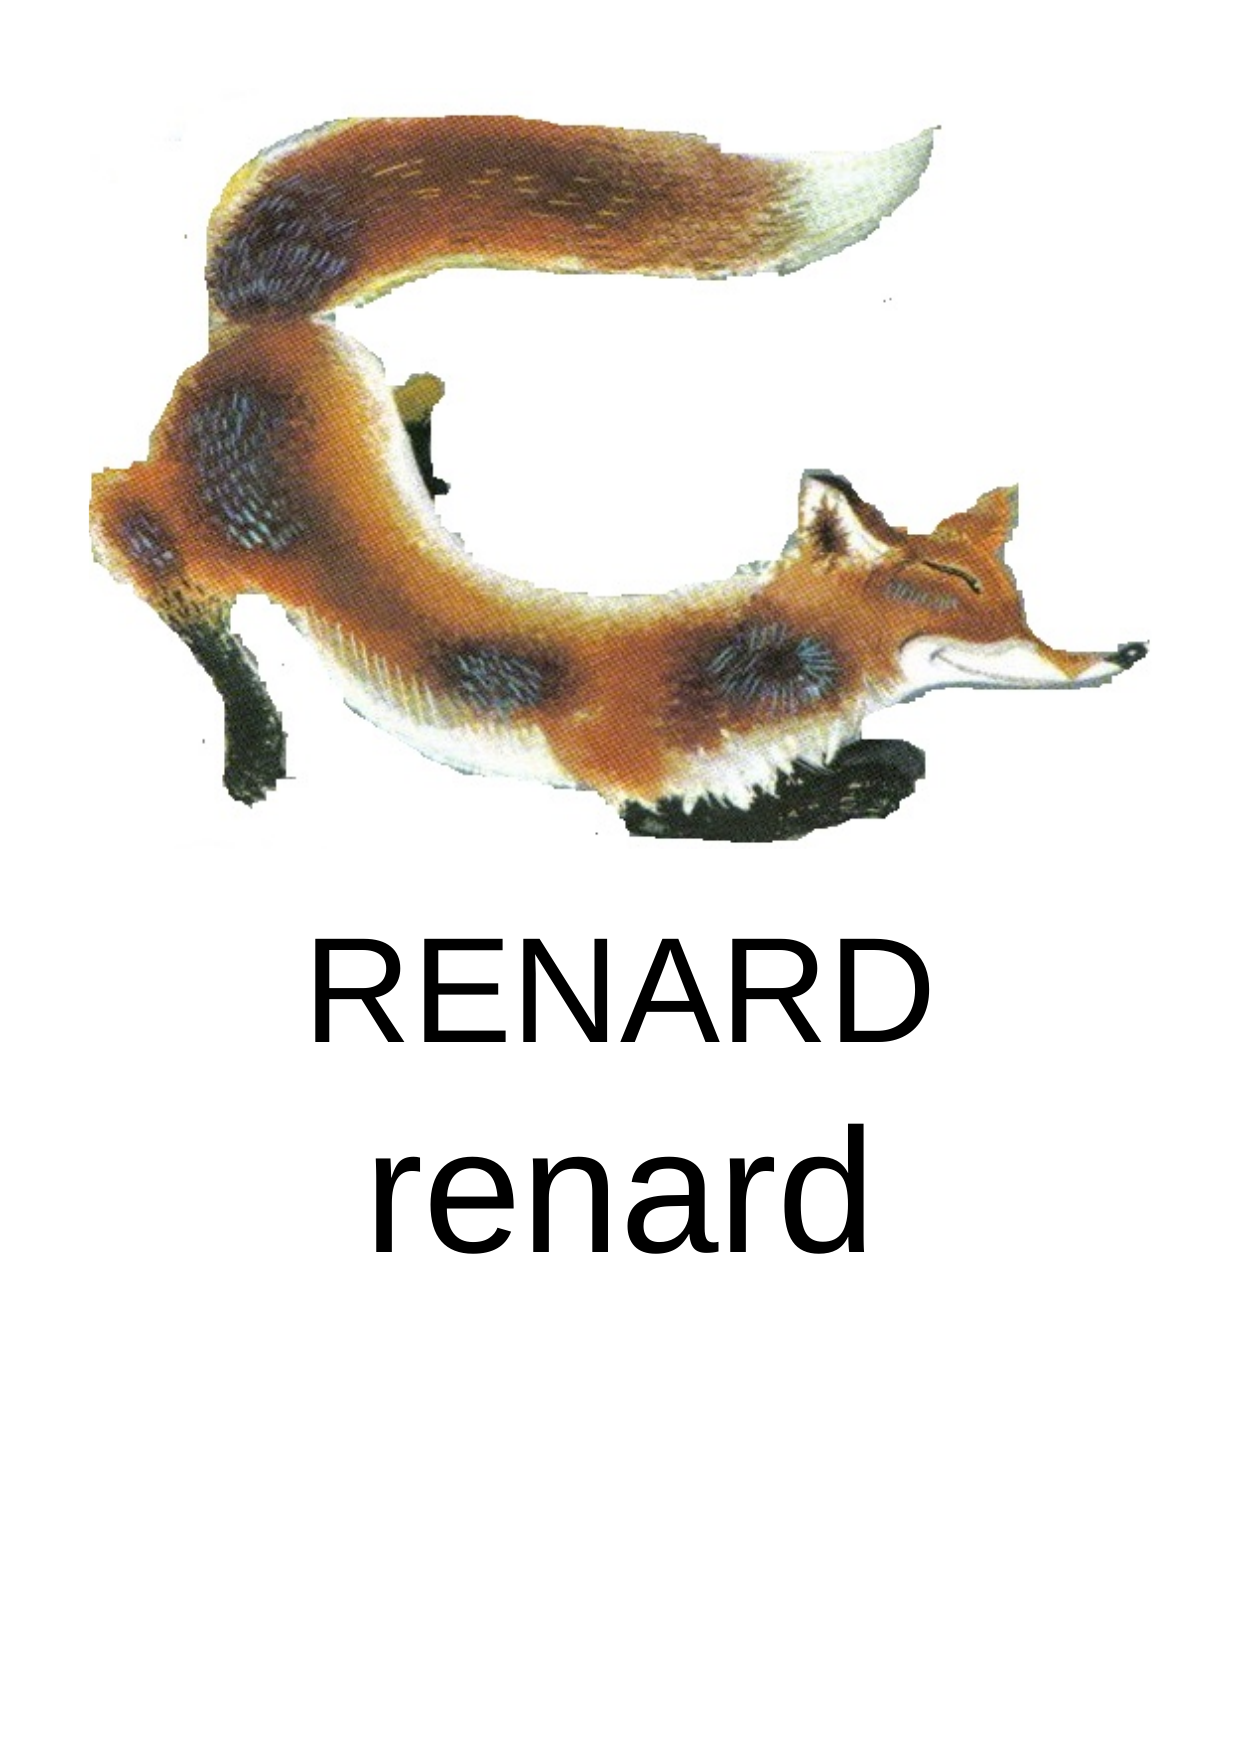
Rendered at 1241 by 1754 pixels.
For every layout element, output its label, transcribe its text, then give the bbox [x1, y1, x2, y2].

picture [88, 88, 1152, 849]
text RENARD [89, 901, 1152, 1074]
text renard [89, 1086, 1152, 1290]
